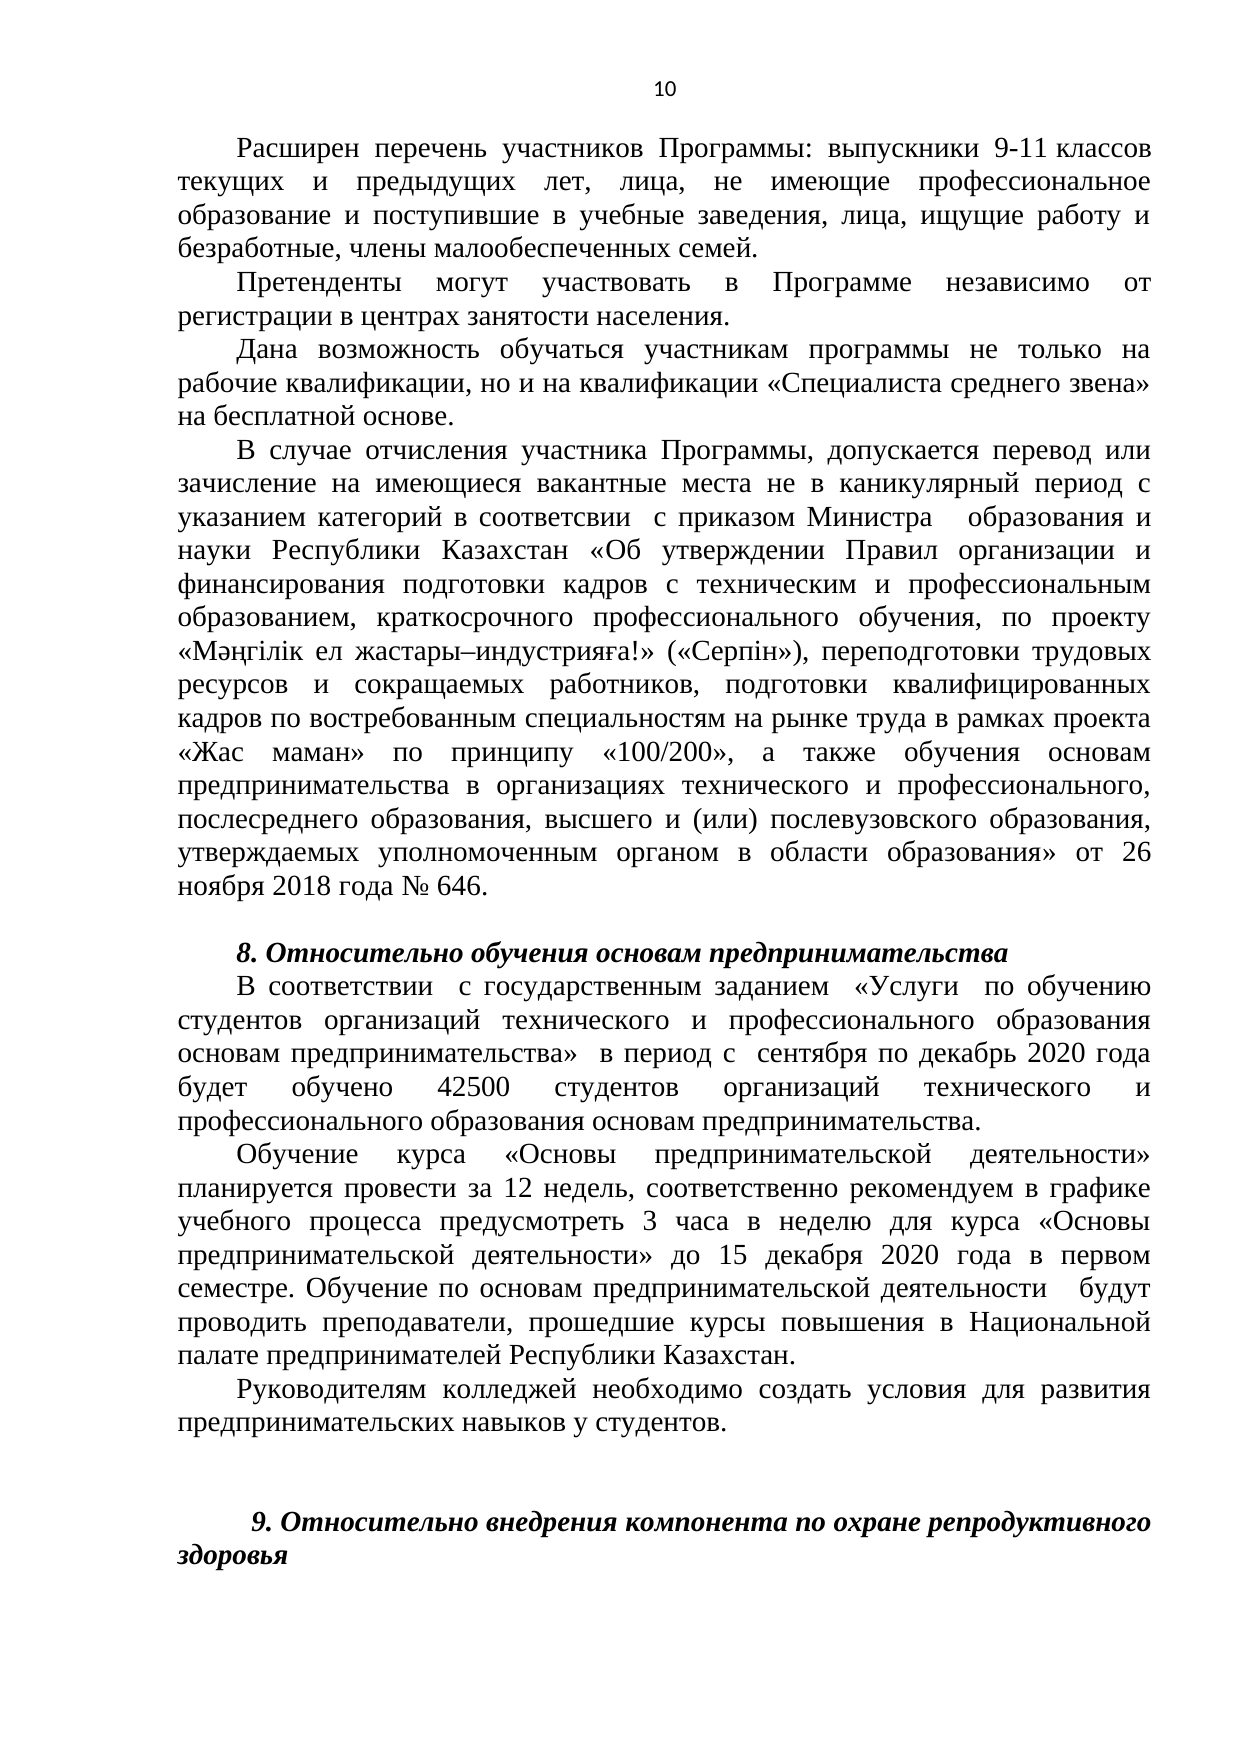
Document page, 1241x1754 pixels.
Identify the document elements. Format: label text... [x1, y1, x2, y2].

text В соответствии с государственным заданием «Услуги по обучению студентов организаций технического и профессионального образования основам предпринимательства» в период с сентября по декабрь 2020 года будет обучено 42500 студентов организаций технического и профессионального образования основам предпринимательства. [177, 968, 1152, 1136]
text Руководителям колледжей необходимо создать условия для развития предпринимательских навыков у студентов. [177, 1371, 1152, 1503]
text Претенденты могут участвовать в Программе независимо от регистрации в центрах занятости населения. [177, 264, 1152, 331]
text 8. Относительно обучения основам предпринимательства [177, 935, 1152, 968]
text Дана возможность обучаться участникам программы не только на рабочие квалификации, но и на квалификации «Специалиста среднего звена» на бесплатной основе. [177, 331, 1152, 432]
text 9. Относительно внедрения компонента по охране репродуктивного здоровья [177, 1504, 1152, 1571]
text В случае отчисления участника Программы, допускается перевод или зачисление на имеющиеся вакантные места не в каникулярный период с указанием категорий в соответсвии с приказом Министра образования и науки Республики Казахстан «Об утверждении Правил организации и финансирования подготовки кадров с техническим и профессиональным образованием, краткосрочного профессионального обучения, по проекту «Мәңгілік ел жастары–индустрияға!» («Серпін»), переподготовки трудовых ресурсов и сокращаемых работников, подготовки квалифицированных кадров по востребованным специальностям на рынке труда в рамках проекта «Жас маман» по принципу «100/200», а также обучения основам предпринимательства в организациях технического и профессионального, послесреднего образования, высшего и (или) послевузовского образования, утверждаемых уполномоченным органом в области образования» от 26 ноября 2018 года № 646. [177, 432, 1152, 901]
text Обучение курса «Основы предпринимательской деятельности» планируется провести за 12 недель, соответственно рекомендуем в графике учебного процесса предусмотреть 3 часа в неделю для курса «Основы предпринимательской деятельности» до 15 декабря 2020 года в первом семестре. Обучение по основам предпринимательской деятельности будут проводить преподаватели, прошедшие курсы повышения в Национальной палате предпринимателей Республики Казахстан. [177, 1136, 1152, 1371]
text Расширен перечень участников Программы: выпускники 9-11 классов текущих и предыдущих лет, лица, не имеющие профессиональное образование и поступившие в учебные заведения, лица, ищущие работу и безработные, члены малообеспеченных семей. [177, 130, 1152, 264]
